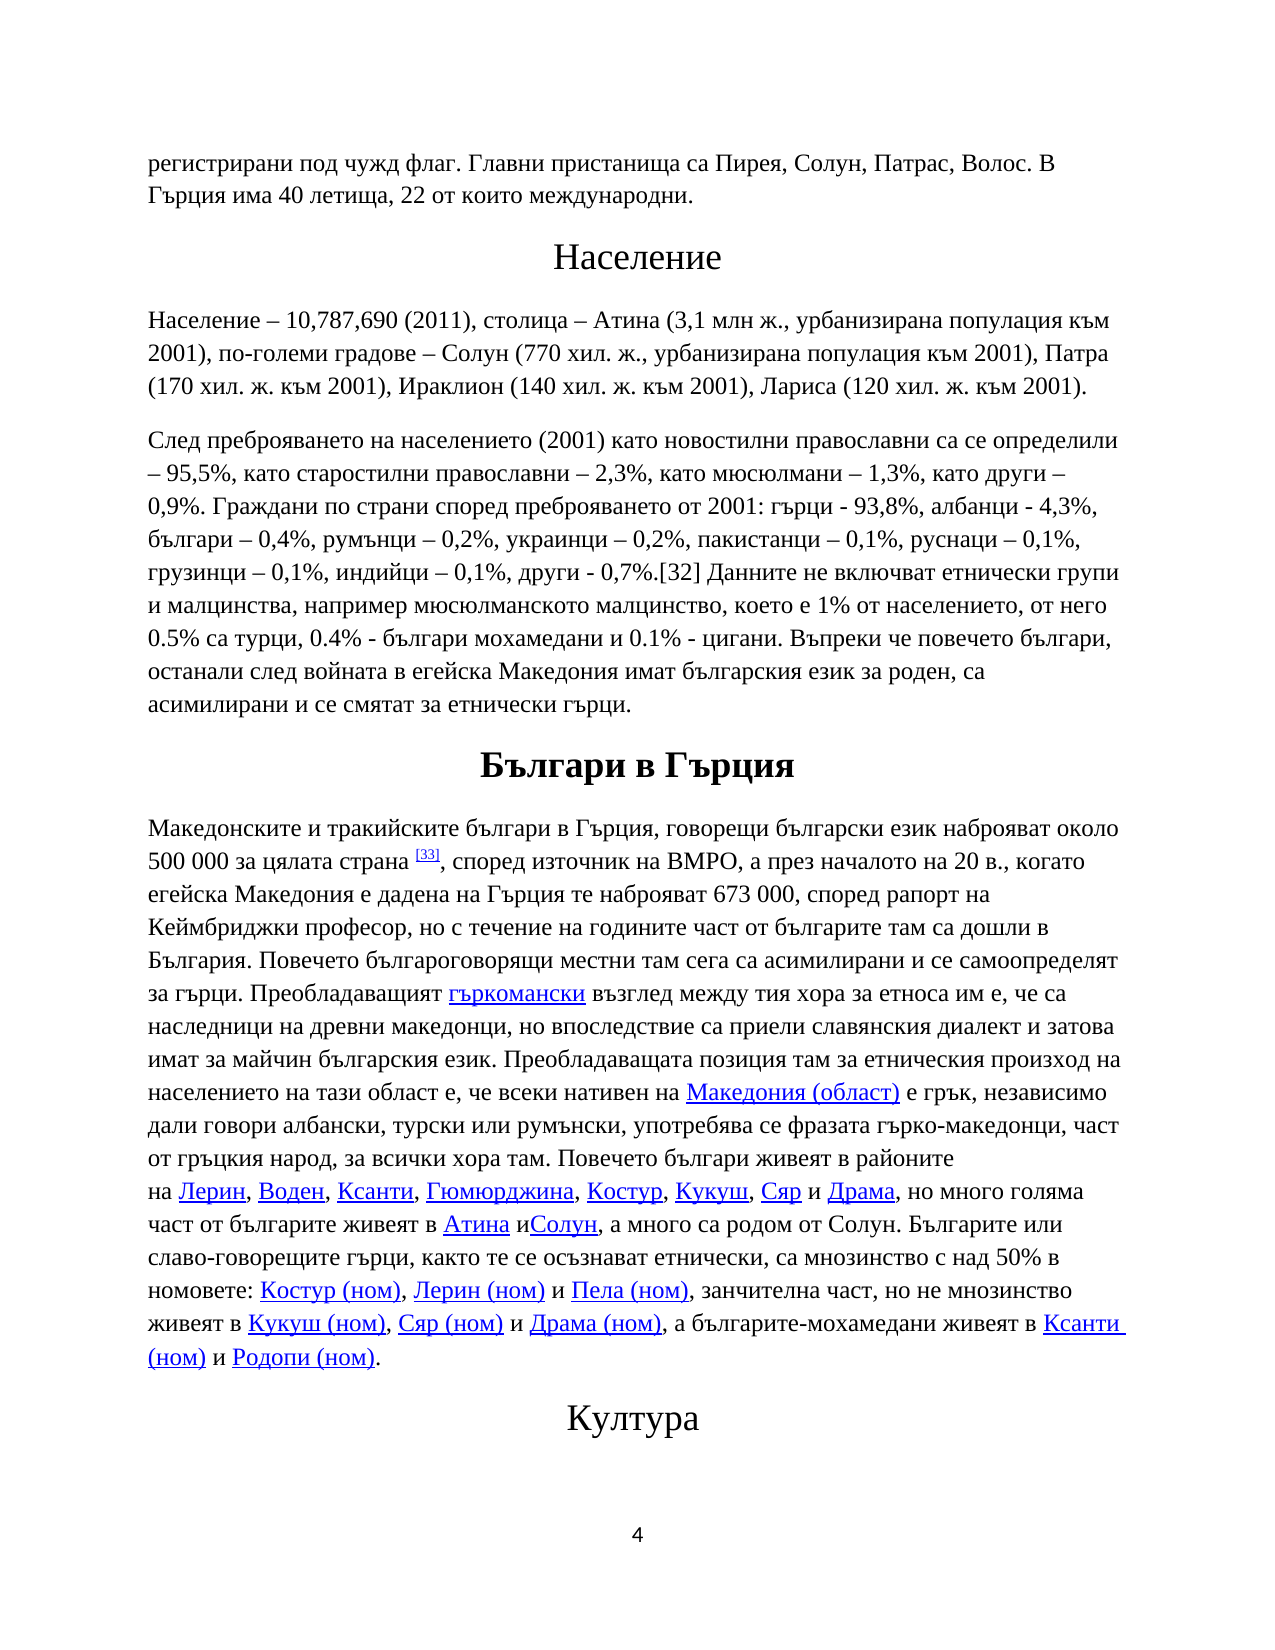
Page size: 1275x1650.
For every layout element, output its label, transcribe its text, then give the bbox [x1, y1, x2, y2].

text След преброяването на населението (2001) като новостилни православни са се определили – 95,5%, като старостилни православни – 2,3%, като мюсюлмани – 1,3%, като други – 0,9%. Граждани по страни според преброяването от 2001: гърци - 93,8%, албанци - 4,3%, българи – 0,4%, румънци – 0,2%, украинци – 0,2%, пакистанци – 0,1%, руснаци – 0,1%, грузинци – 0,1%, индийци – 0,1%, други - 0,7%.[32] Данните не включват етнически групи и малцинства, например мюсюлманското малцинство, което е 1% от населението, от него 0.5% са турци, 0.4% - българи мохамедани и 0.1% - цигани. Въпреки че повечето българи, останали след войната в егейска Македония имат българския език за роден, са асимилирани и се смятат за етнически гърци. [148, 425, 1127, 718]
text Българи в Гърция [148, 743, 1127, 786]
text Македонските и тракийските българи в Гърция, говорещи български език наброяват около 500 000 за цялата страна [33], според източник на ВМРО, а през началото на 20 в., когато егейска Македония е дадена на Гърция те наброяват 673 000, според рапорт на Кеймбриджки професор, но с течение на годините част от българите там са дошли в България. Повечето българоговорящи местни там сега са асимилирани и се самоопределят за гърци. Преобладаващият гъркомански възглед между тия хора за етноса им е, че са наследници на древни македонци, но впоследствие са приели славянския диалект и затова имат за майчин българския език. Преобладаващата позиция там за етническия произход на населението на тази област е, че всеки нативен на Македония (област) е грък, независимо дали говори албански, турски или румънски, употребява се фразата гърко-македонци, част от гръцкия народ, за всички хора там. Повечето българи живеят в районите на Лерин, Воден, Ксанти, Гюмюрджина, Костур, Кукуш, Сяр и Драма, но много голяма част от българите живеят в Атина иСолун, а много са родом от Солун. Българите или славо-говорещите гърци, както те се осъзнават етнически, са мнозинство с над 50% в номовете: Костур (ном), Лерин (ном) и Пела (ном), занчителна част, но не мнозинство живеят в Кукуш (ном), Сяр (ном) и Драма (ном), а българите-мохамедани живеят в Ксанти (ном) и Родопи (ном). [148, 813, 1127, 1370]
text Население [148, 234, 1127, 278]
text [148, 148, 1127, 209]
text Население – 10,787,690 (2011), столица – Атина (3,1 млн ж., урбанизирана популация към 2001), по-големи градове – Солун (770 хил. ж., урбанизирана популация към 2001), Патра (170 хил. ж. към 2001), Ираклион (140 хил. ж. към 2001), Лариса (120 хил. ж. към 2001). [148, 305, 1127, 400]
text Култура [148, 1395, 1127, 1438]
